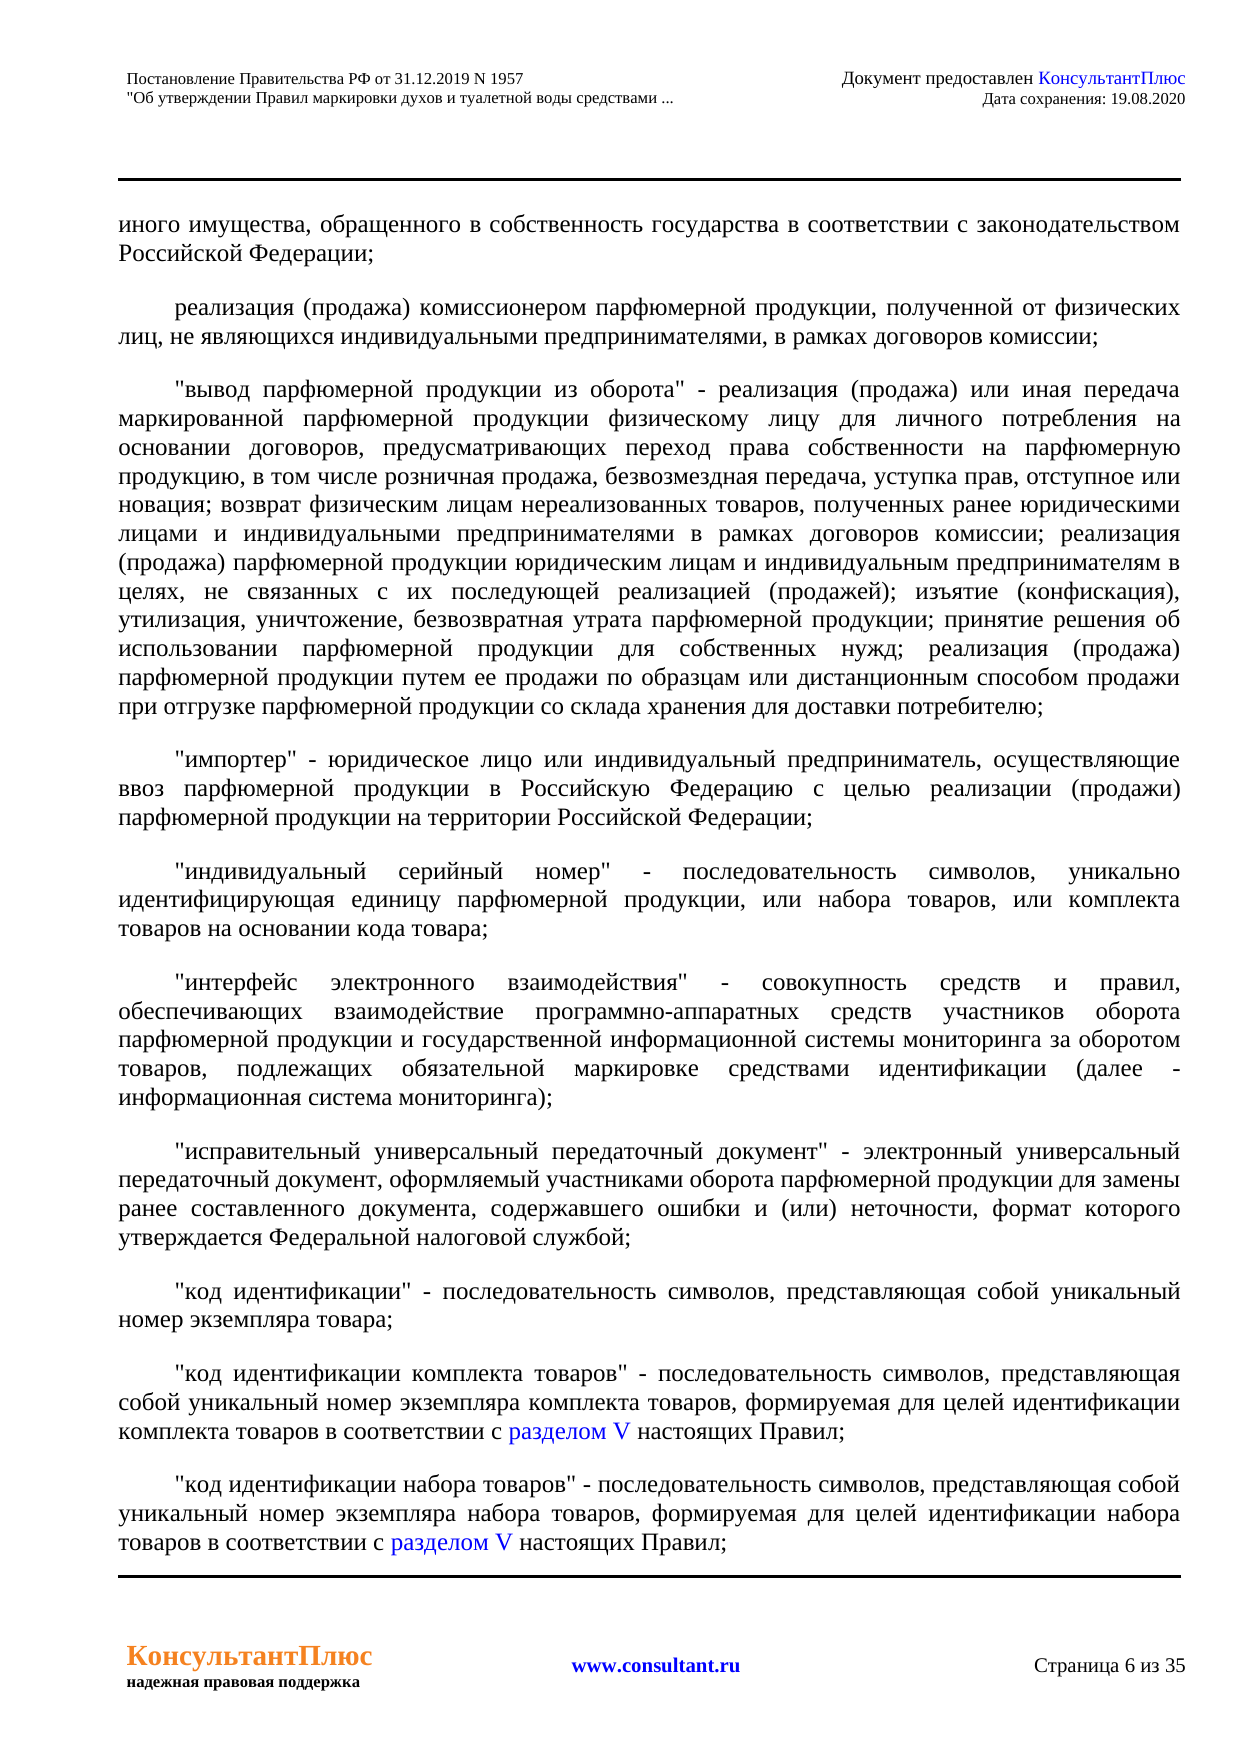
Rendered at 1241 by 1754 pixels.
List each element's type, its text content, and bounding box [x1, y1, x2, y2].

text реализация (продажа) комиссионером парфюмерной продукции, полученной от физических лиц, не являющихся индивидуальными предпринимателями, в рамках договоров комиссии; [118, 292, 1181, 349]
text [118, 209, 1181, 267]
text "интерфейс электронного взаимодействия" - совокупность средств и правил, обеспечивающих взаимодействие программно-аппаратных средств участников оборота парфюмерной продукции и государственной информационной системы мониторинга за оборотом товаров, подлежащих обязательной маркировке средствами идентификации (далее - информационная система мониторинга); [118, 967, 1181, 1111]
text "код идентификации комплекта товаров" - последовательность символов, представляющая собой уникальный номер экземпляра комплекта товаров, формируемая для целей идентификации комплекта товаров в соответствии с разделом V настоящих Правил; [118, 1358, 1181, 1444]
text "код идентификации набора товаров" - последовательность символов, представляющая собой уникальный номер экземпляра набора товаров, формируемая для целей идентификации набора товаров в соответствии с разделом V настоящих Правил; [118, 1469, 1181, 1556]
text "импортер" - юридическое лицо или индивидуальный предприниматель, осуществляющие ввоз парфюмерной продукции в Российскую Федерацию с целью реализации (продажи) парфюмерной продукции на территории Российской Федерации; [118, 744, 1181, 831]
text "исправительный универсальный передаточный документ" - электронный универсальный передаточный документ, оформляемый участниками оборота парфюмерной продукции для замены ранее составленного документа, содержавшего ошибки и (или) неточности, формат которого утверждается Федеральной налоговой службой; [118, 1136, 1181, 1251]
text "код идентификации" - последовательность символов, представляющая собой уникальный номер экземпляра товара; [118, 1276, 1181, 1333]
text "индивидуальный серийный номер" - последовательность символов, уникально идентифицирующая единицу парфюмерной продукции, или набора товаров, или комплекта товаров на основании кода товара; [118, 856, 1181, 942]
text "вывод парфюмерной продукции из оборота" - реализация (продажа) или иная передача маркированной парфюмерной продукции физическому лицу для личного потребления на основании договоров, предусматривающих переход права собственности на парфюмерную продукцию, в том числе розничная продажа, безвозмездная передача, уступка прав, отступное или новация; возврат физическим лицам нереализованных товаров, полученных ранее юридическими лицами и индивидуальными предпринимателями в рамках договоров комиссии; реализация (продажа) парфюмерной продукции юридическим лицам и индивидуальным предпринимателям в целях, не связанных с их последующей реализацией (продажей); изъятие (конфискация), утилизация, уничтожение, безвозвратная утрата парфюмерной продукции; принятие решения об использовании парфюмерной продукции для собственных нужд; реализация (продажа) парфюмерной продукции путем ее продажи по образцам или дистанционным способом продажи при отгрузке парфюмерной продукции со склада хранения для доставки потребителю; [118, 374, 1181, 719]
